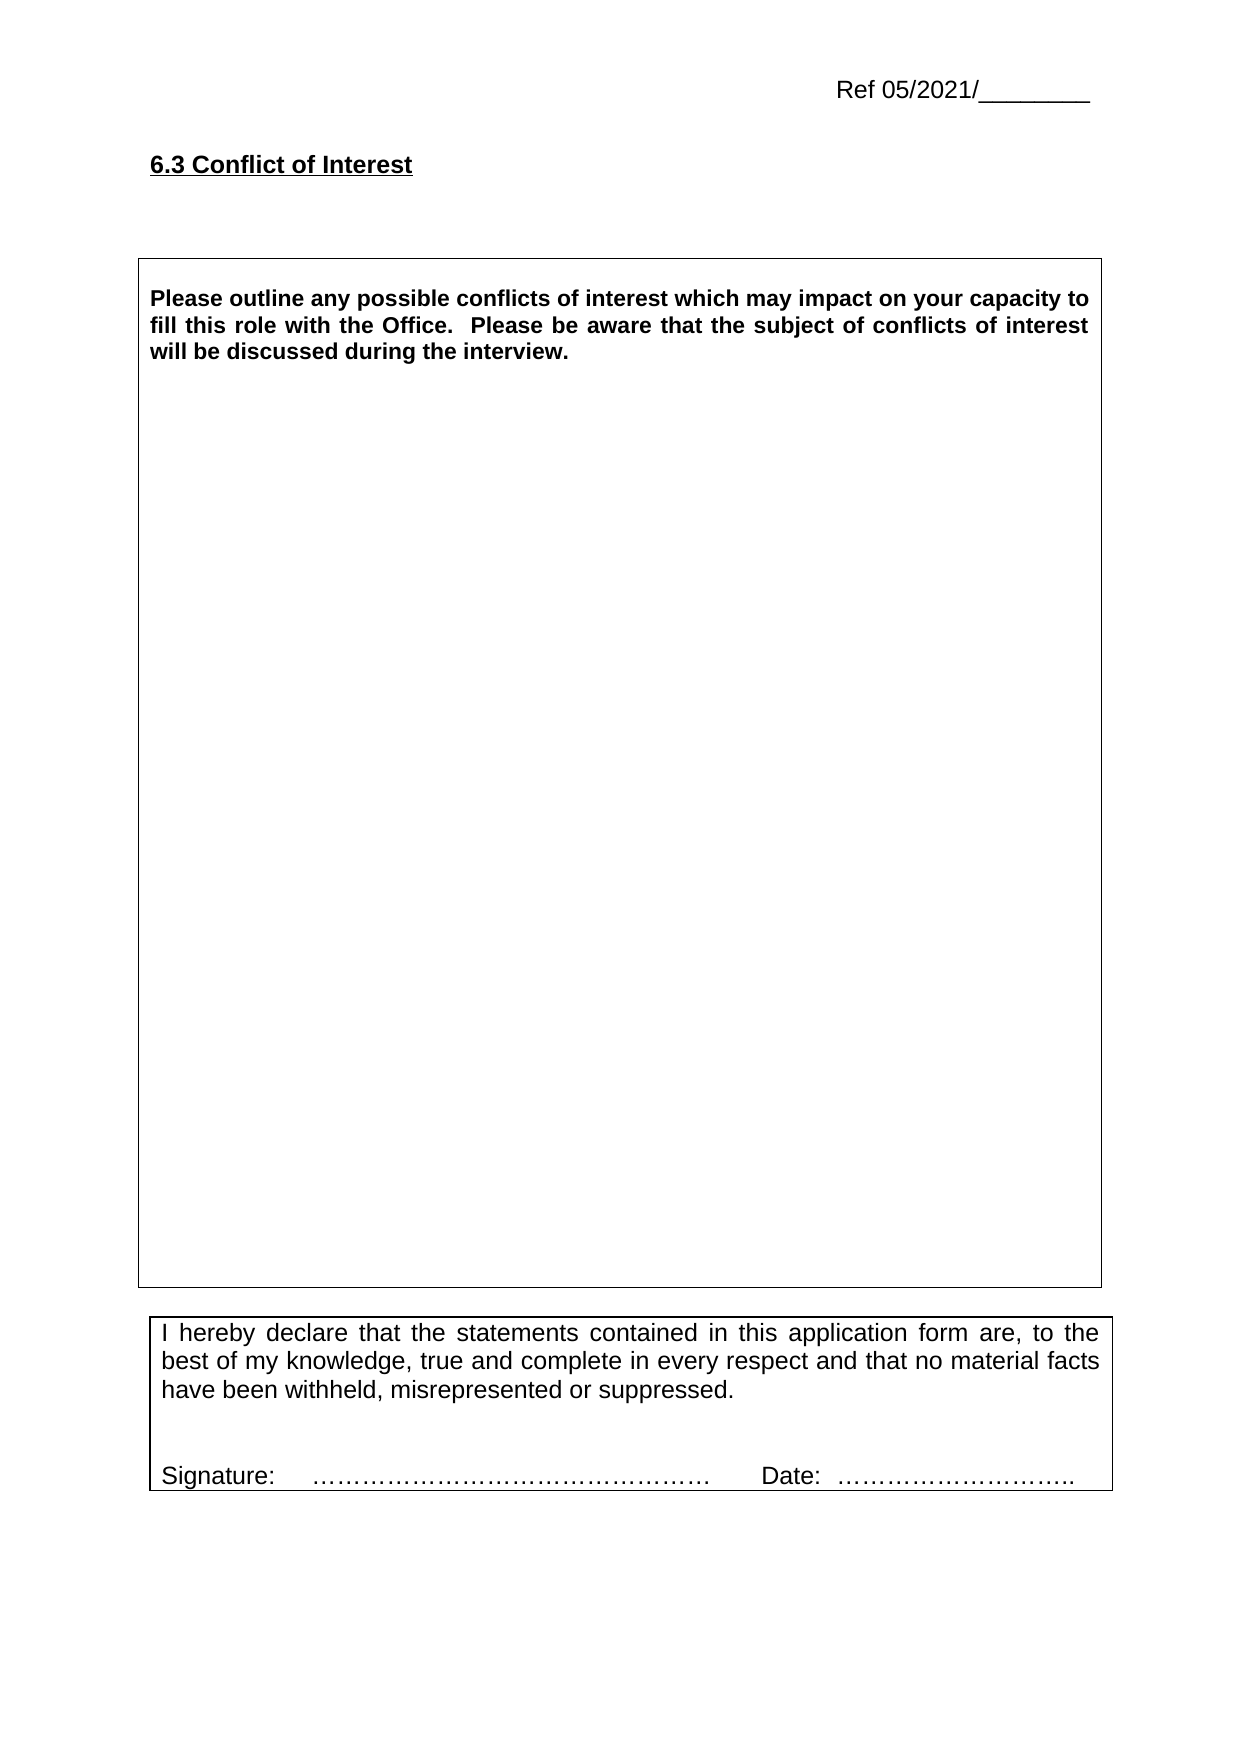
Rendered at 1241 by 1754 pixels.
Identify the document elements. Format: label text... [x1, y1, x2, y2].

table_header Please outline any possible conflicts of interest which may impact on your capacity to fill this role with the Office. Please be aware that the subject of conflicts of interest will be discussed during the interview. [139, 259, 1101, 1287]
text 6.3 Conflict of Interest [150, 150, 1090, 179]
table_header I hereby declare that the statements contained in this application form are, to the best of my knowledge, true and complete in every respect and that no material facts have been withheld, misrepresented or suppressed. Signature: ………………………………………… Date: ……………………….. [151, 1318, 1112, 1490]
